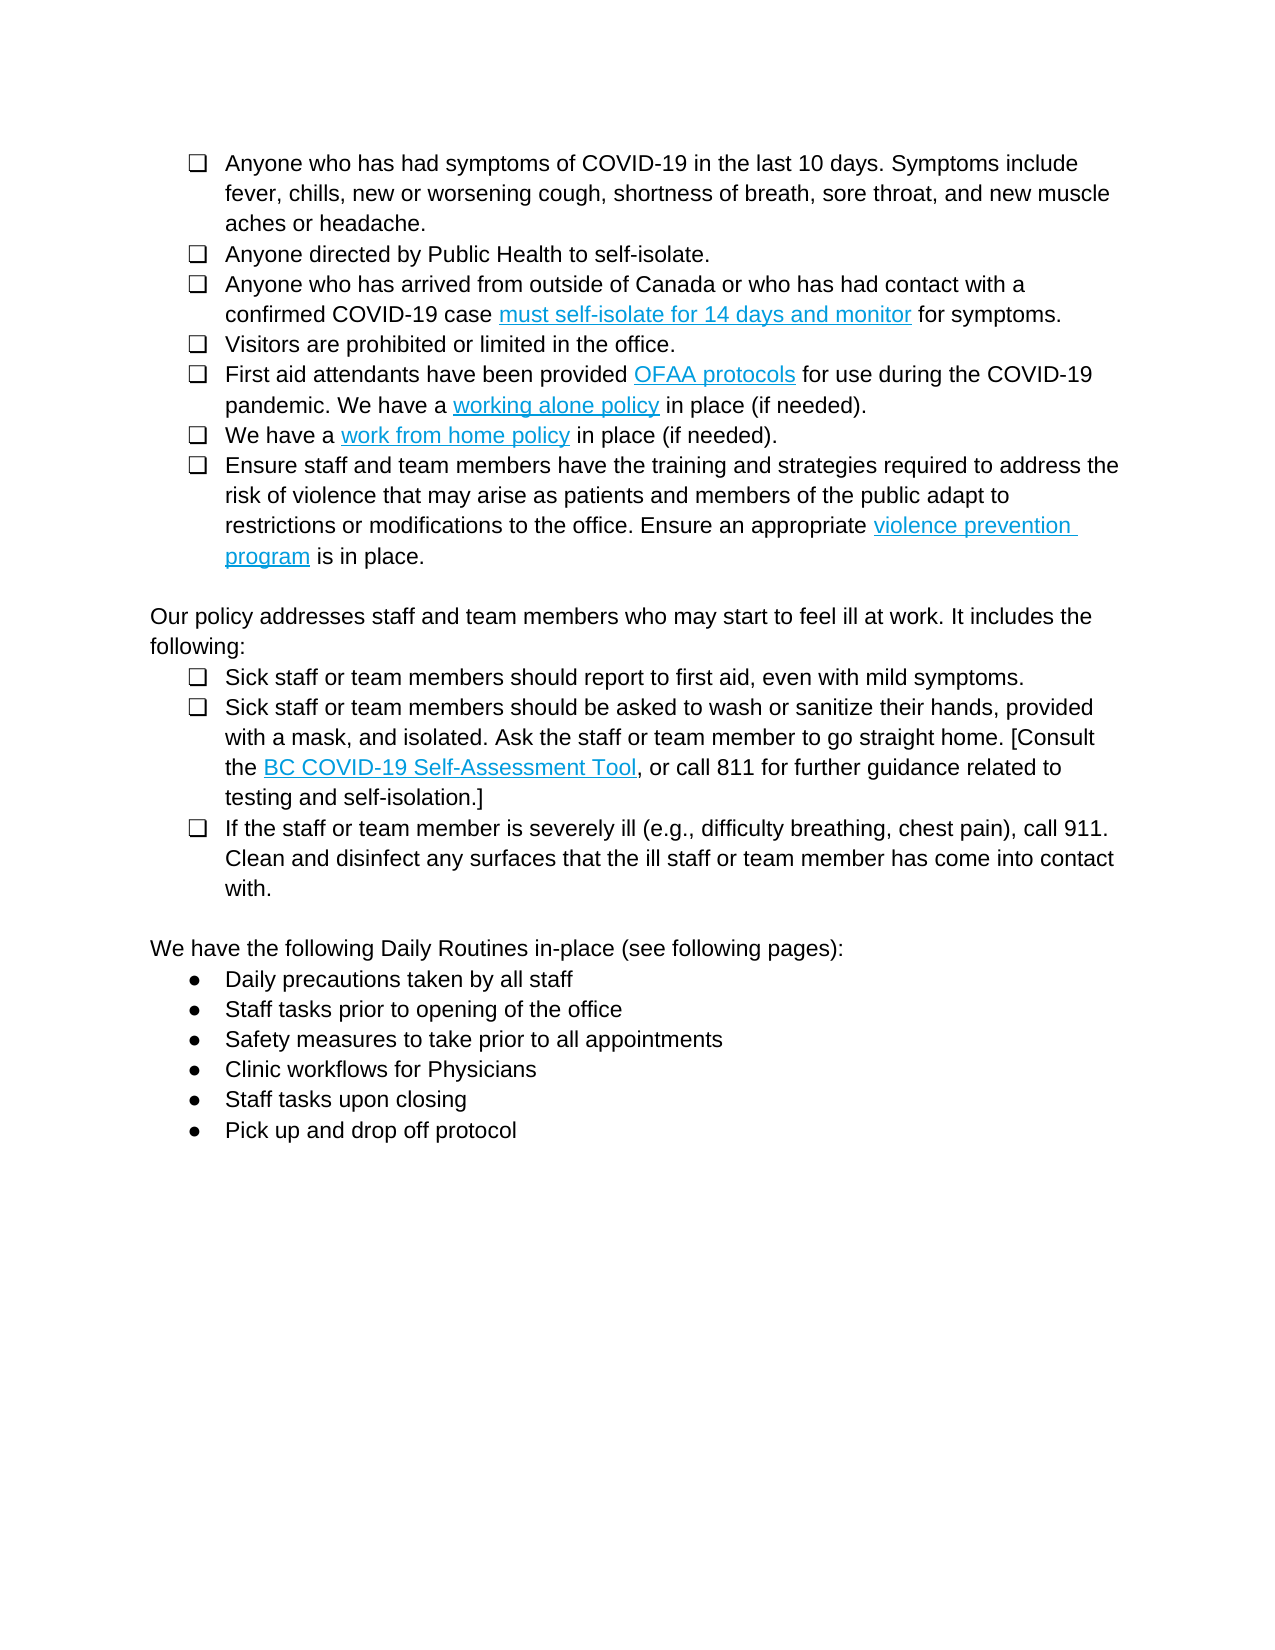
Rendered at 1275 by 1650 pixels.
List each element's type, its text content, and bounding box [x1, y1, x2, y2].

list Daily precautions taken by all staff [187, 966, 1125, 992]
list Pick up and drop off protocol [187, 1117, 1125, 1143]
list Sick staff or team members should report to first aid, even with mild symptoms. [187, 663, 1125, 690]
list Clinic workflows for Physicians [187, 1056, 1125, 1083]
list Anyone who has had symptoms of COVID-19 in the last 10 days. Symptoms include fever, chills, new or worsening cough, shortness of breath, sore throat, and new muscle aches or headache. [187, 150, 1125, 237]
list First aid attendants have been provided OFAA protocols for use during the COVID-19 pandemic. We have a working alone policy in place (if needed). [187, 361, 1125, 418]
list Anyone directed by Public Health to self-isolate. [187, 241, 1125, 267]
list We have a work from home policy in place (if needed). [187, 422, 1125, 448]
list Anyone who has arrived from outside of Canada or who has had contact with a confirmed COVID-19 case must self-isolate for 14 days and monitor for symptoms. [187, 271, 1125, 327]
list Visitors are prohibited or limited in the office. [187, 331, 1125, 358]
text Our policy addresses staff and team members who may start to feel ill at work. It includes the following: [150, 603, 1125, 660]
text We have the following Daily Routines in-place (see following pages): [150, 935, 1125, 962]
list If the staff or team member is severely ill (e.g., difficulty breathing, chest pain), call 911. Clean and disinfect any surfaces that the ill staff or team member has come into contact with. [187, 814, 1125, 901]
list Sick staff or team members should be asked to wash or sanitize their hands, provided with a mask, and isolated. Ask the staff or team member to go straight home. [Consult the BC COVID-19 Self-Assessment Tool, or call 811 for further guidance related to testing and self-isolation.] [187, 694, 1125, 811]
list Staff tasks prior to opening of the office [187, 996, 1125, 1022]
list Ensure staff and team members have the training and strategies required to address the risk of violence that may arise as patients and members of the public adapt to restrictions or modifications to the office. Ensure an appropriate violence prevention program is in place. [187, 452, 1125, 569]
list Staff tasks upon closing [187, 1086, 1125, 1113]
list Safety measures to take prior to all appointments [187, 1026, 1125, 1052]
